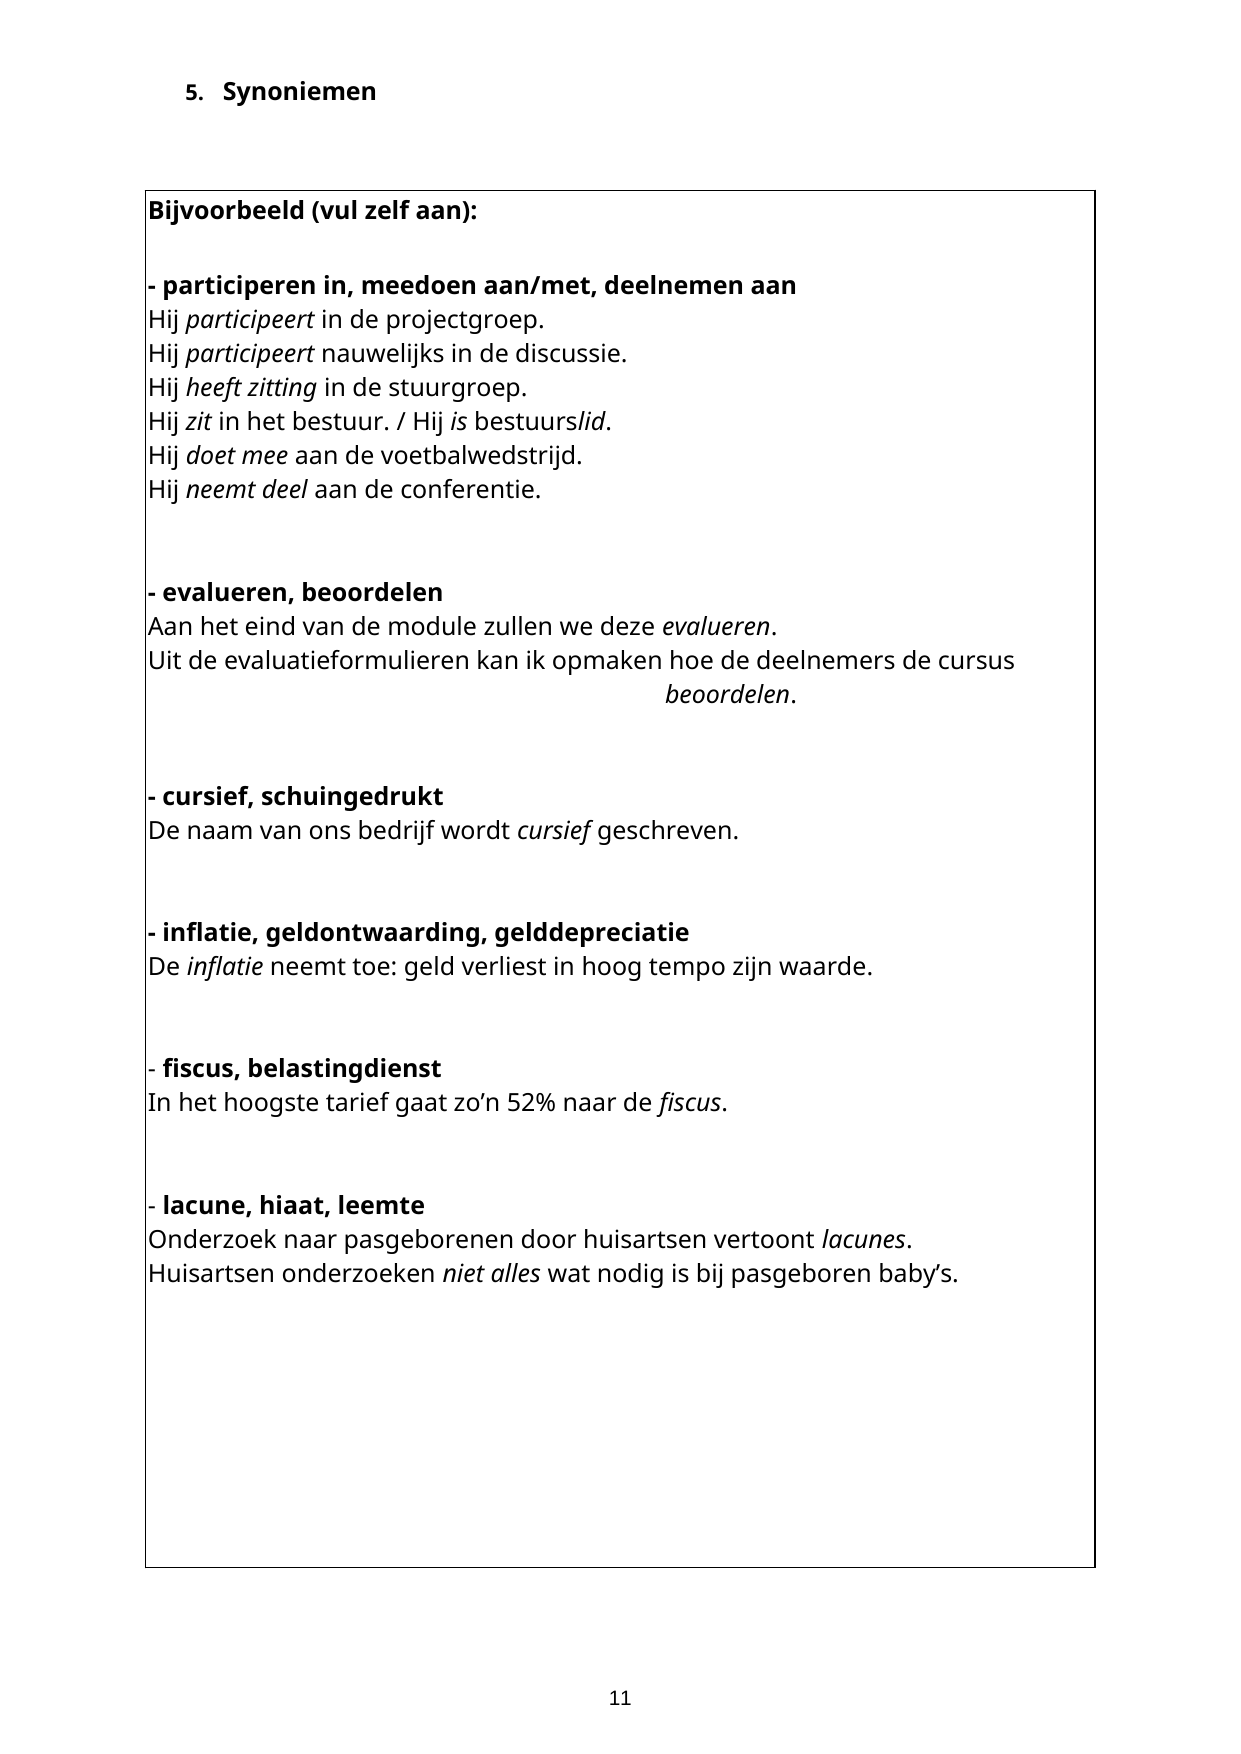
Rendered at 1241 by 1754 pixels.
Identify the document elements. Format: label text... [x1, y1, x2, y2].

text - participeren in, meedoen aan/met, deelnemen aan [148, 268, 1092, 302]
text Hij neemt deel aan de conferentie. [148, 472, 1092, 506]
text - cursief, schuingedrukt [148, 778, 1092, 813]
text In het hoogste tarief gaat zo’n 52% naar de fiscus. [148, 1085, 1092, 1119]
text - fiscus, belastingdienst [148, 1051, 1092, 1085]
text Hij participeert in de projectgroep. [148, 302, 1092, 336]
text - evalueren, beoordelen [148, 574, 1092, 608]
text Hij doet mee aan de voetbalwedstrijd. [148, 438, 1092, 472]
text - lacune, hiaat, leemte [148, 1187, 1092, 1221]
list Synoniemen [185, 74, 1092, 108]
text De inflatie neemt toe: geld verliest in hoog tempo zijn waarde. [148, 949, 1092, 983]
text De naam van ons bedrijf wordt cursief geschreven. [148, 813, 1092, 847]
text - inflatie, geldontwaarding, gelddepreciatie [148, 915, 1092, 949]
text Huisartsen onderzoeken niet alles wat nodig is bij pasgeboren baby’s. [148, 1255, 1092, 1289]
text Hij zit in het bestuur. / Hij is bestuurslid. [148, 404, 1092, 438]
text Onderzoek naar pasgeborenen door huisartsen vertoont lacunes. [148, 1221, 1092, 1255]
text Bijvoorbeeld (vul zelf aan): [146, 191, 1094, 227]
text Hij heeft zitting in de stuurgroep. [148, 370, 1092, 404]
text Aan het eind van de module zullen we deze evalueren. [148, 608, 1092, 642]
text Hij participeert nauwelijks in de discussie. [148, 336, 1092, 370]
text Uit de evaluatieformulieren kan ik opmaken hoe de deelnemers de cursus beoordelen. [148, 642, 1092, 710]
